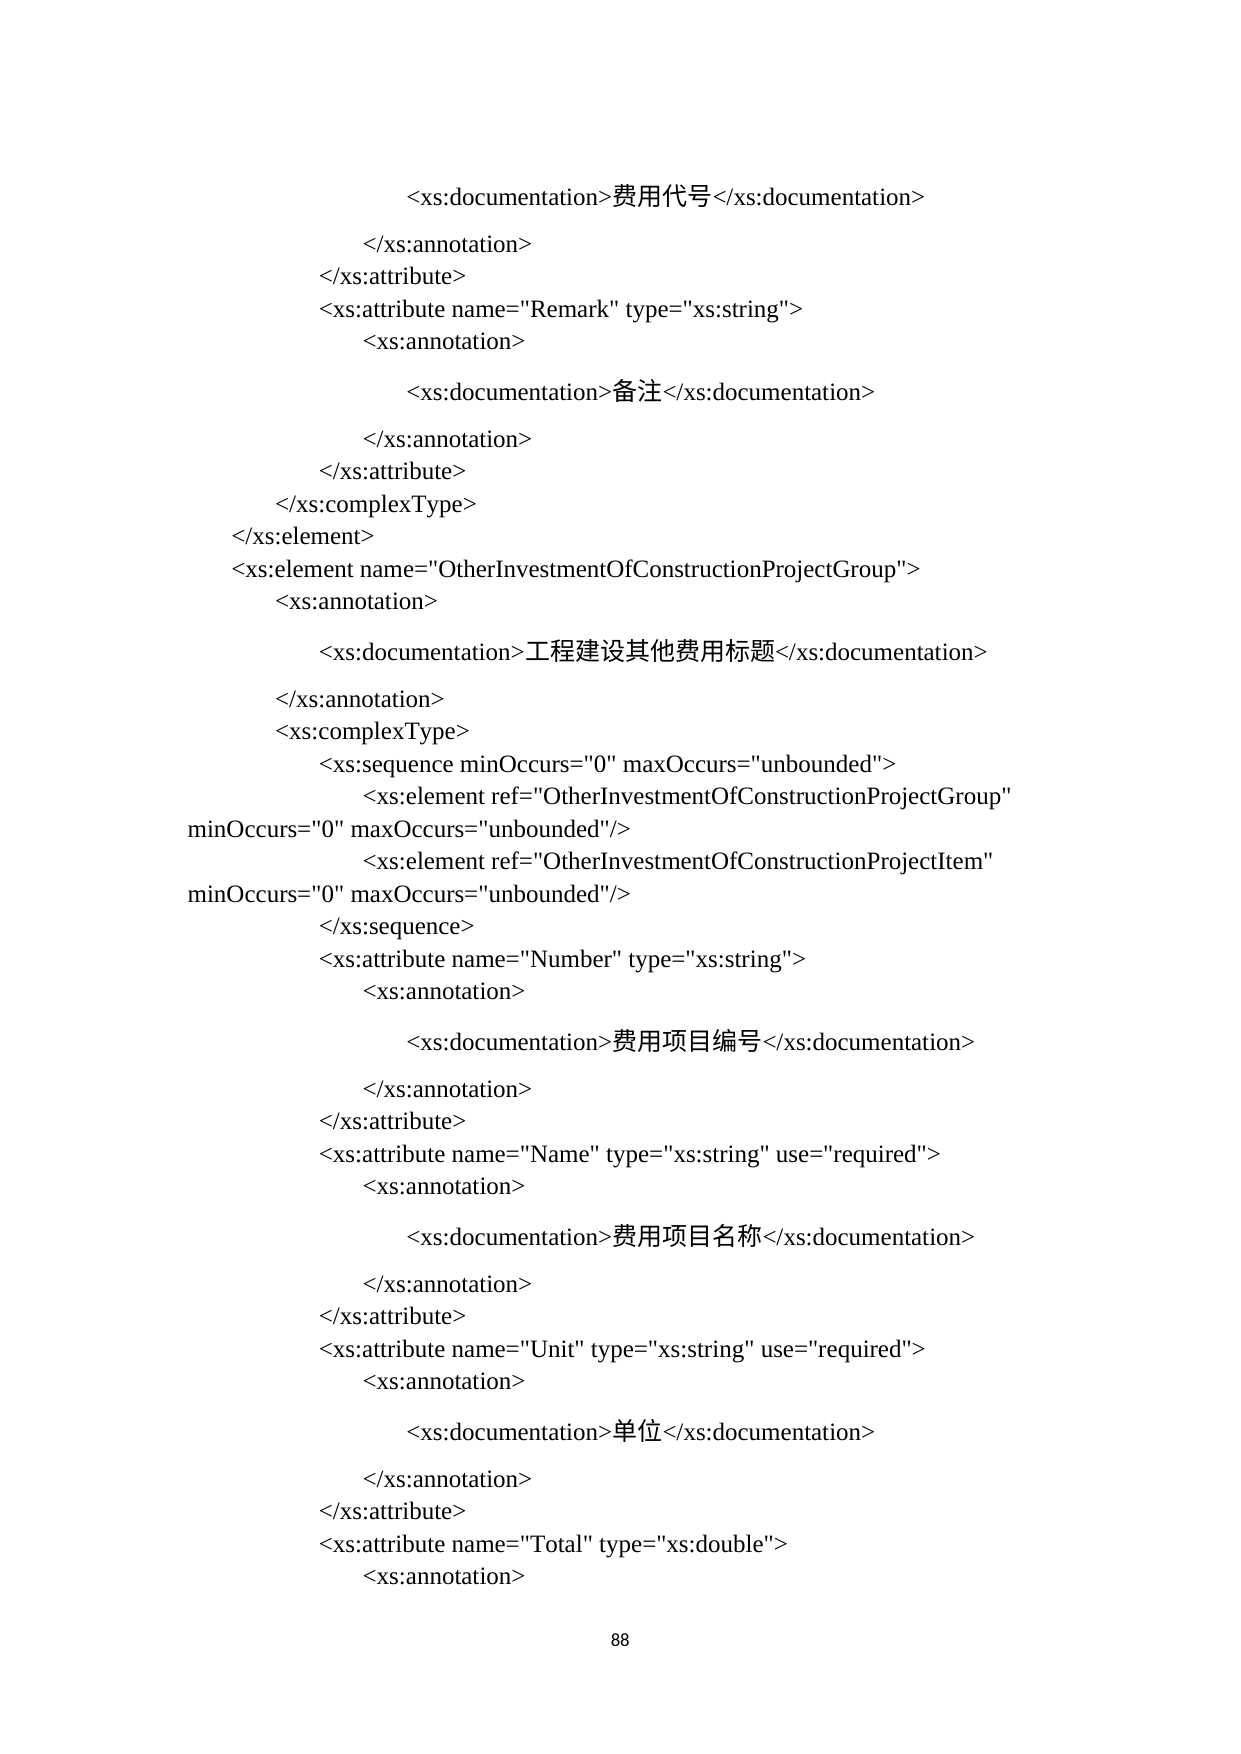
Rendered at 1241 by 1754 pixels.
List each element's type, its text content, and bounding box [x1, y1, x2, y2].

text </xs:element> [187, 519, 1053, 552]
text <xs:documentation>单位</xs:documentation> [187, 1397, 1053, 1462]
text <xs:attribute name="Number" type="xs:string"> [187, 942, 1053, 974]
text <xs:element ref="OtherInvestmentOfConstructionProjectItem" minOccurs="0" maxOccurs="unbounded"/> [187, 844, 1053, 909]
text </xs:annotation> [187, 682, 1053, 714]
text <xs:element name="OtherInvestmentOfConstructionProjectGroup"> [187, 552, 1053, 584]
text </xs:complexType> [187, 487, 1053, 519]
text <xs:attribute name="Total" type="xs:double"> [187, 1527, 1053, 1559]
text <xs:annotation> [187, 1364, 1053, 1397]
text <xs:documentation>备注</xs:documentation> [187, 357, 1053, 422]
text </xs:attribute> [187, 259, 1053, 292]
text <xs:attribute name="Unit" type="xs:string" use="required"> [187, 1332, 1053, 1364]
text <xs:documentation>费用代号</xs:documentation> [187, 162, 1053, 227]
text <xs:annotation> [187, 324, 1053, 357]
text <xs:sequence minOccurs="0" maxOccurs="unbounded"> [187, 747, 1053, 779]
text </xs:annotation> [187, 227, 1053, 259]
text <xs:complexType> [187, 714, 1053, 747]
text <xs:element ref="OtherInvestmentOfConstructionProjectGroup" minOccurs="0" maxOccurs="unbounded"/> [187, 779, 1053, 844]
text </xs:annotation> [187, 1072, 1053, 1104]
text <xs:annotation> [187, 1559, 1053, 1592]
text </xs:annotation> [187, 422, 1053, 454]
text </xs:attribute> [187, 1299, 1053, 1332]
text <xs:attribute name="Remark" type="xs:string"> [187, 292, 1053, 324]
text </xs:attribute> [187, 1494, 1053, 1527]
text </xs:attribute> [187, 1104, 1053, 1137]
text <xs:annotation> [187, 974, 1053, 1007]
text </xs:sequence> [187, 909, 1053, 942]
text </xs:annotation> [187, 1462, 1053, 1494]
text <xs:documentation>工程建设其他费用标题</xs:documentation> [187, 617, 1053, 682]
text </xs:attribute> [187, 454, 1053, 487]
text <xs:documentation>费用项目名称</xs:documentation> [187, 1202, 1053, 1267]
text </xs:annotation> [187, 1267, 1053, 1299]
text <xs:annotation> [187, 584, 1053, 617]
text <xs:attribute name="Name" type="xs:string" use="required"> [187, 1137, 1053, 1169]
text <xs:annotation> [187, 1169, 1053, 1202]
text <xs:documentation>费用项目编号</xs:documentation> [187, 1007, 1053, 1072]
